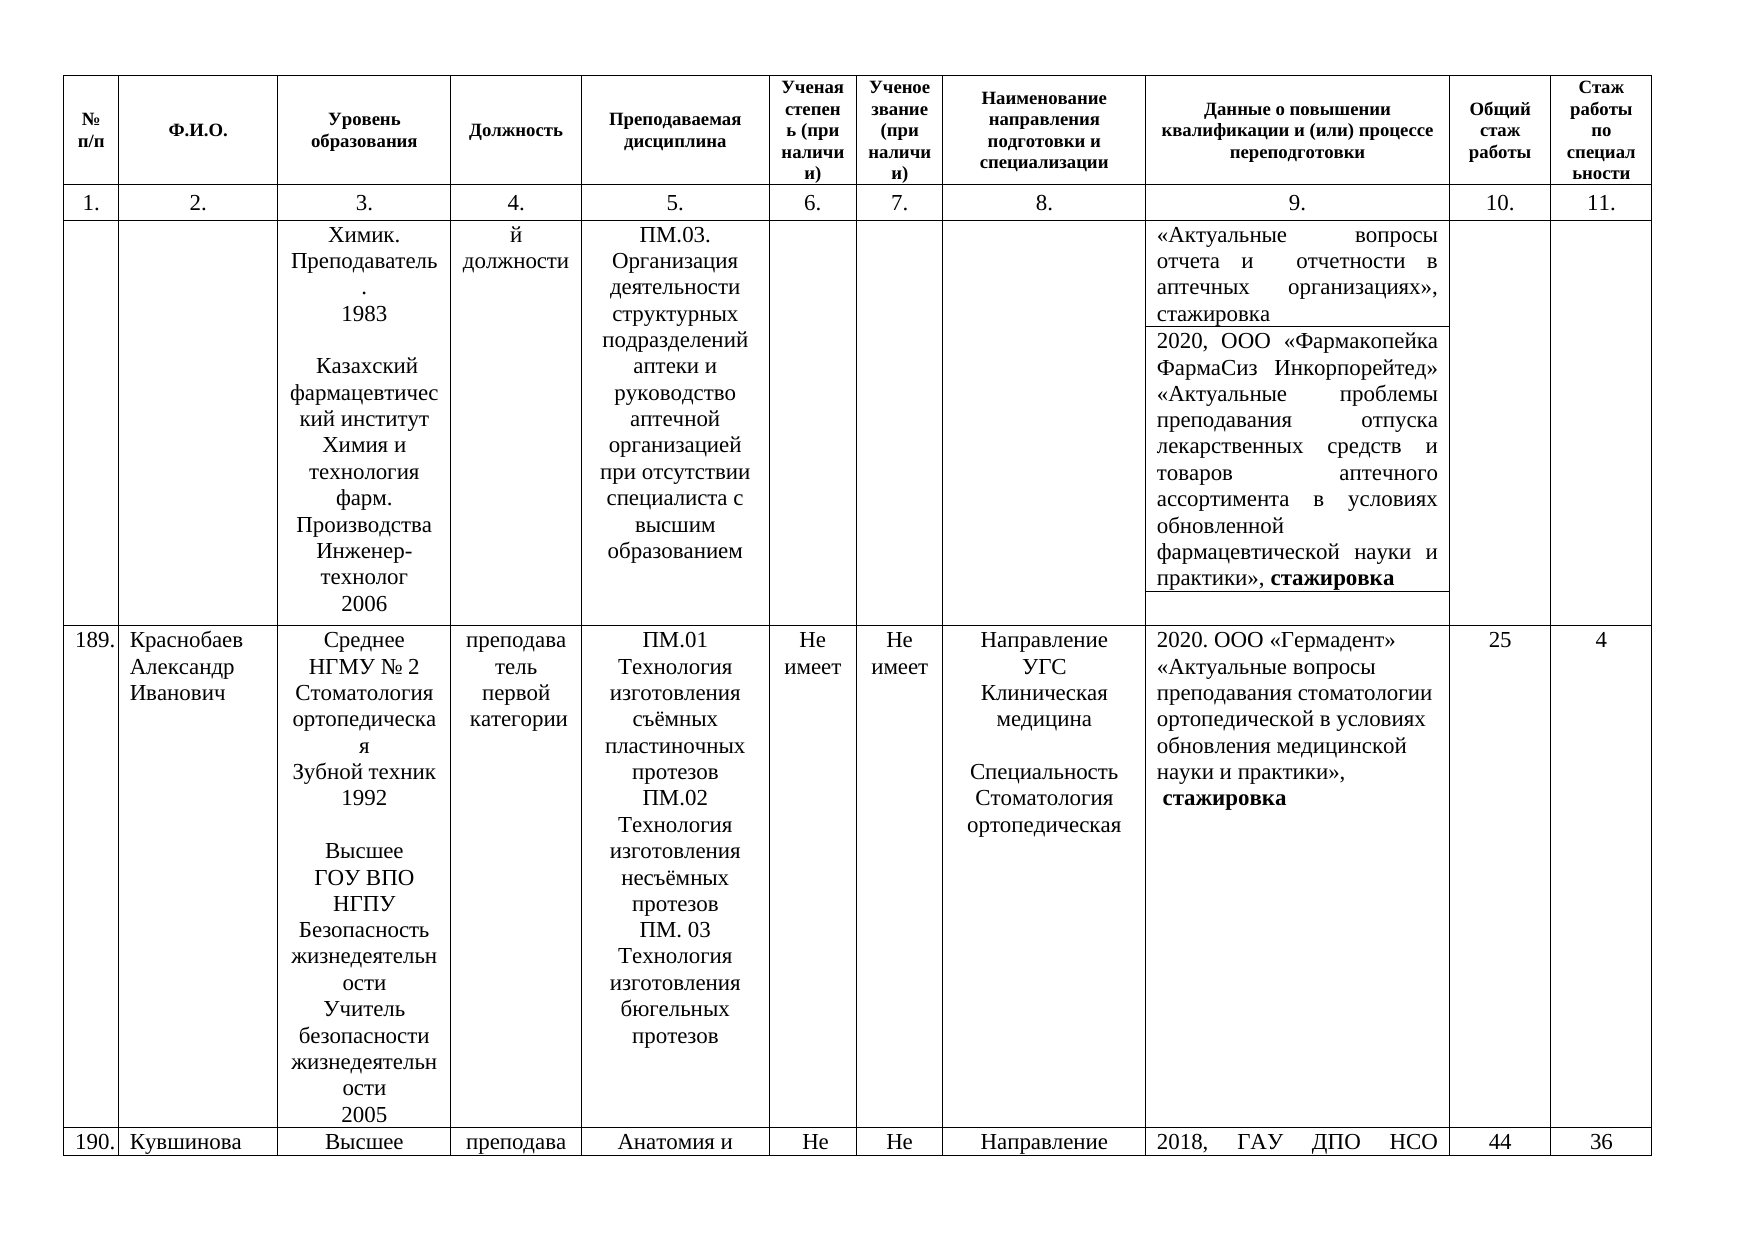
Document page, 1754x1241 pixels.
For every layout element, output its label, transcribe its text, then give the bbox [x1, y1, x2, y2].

table_header Данные о повышении квалификации и (или) процессе переподготовки [1146, 76, 1449, 184]
table_header Должность [451, 76, 581, 184]
table_cell Направление УГС Клиническая медицина Специальность Стоматология ортопедическая [943, 626, 1145, 1127]
table_cell 8. [943, 185, 1145, 220]
table_cell [64, 1128, 118, 1154]
table_cell Кувшинова Нина Ивановна [119, 1128, 277, 1154]
table_cell Краснобаев Александр Иванович [119, 626, 277, 1127]
table_cell 5. [582, 185, 769, 220]
table_cell 9. [1146, 185, 1449, 220]
table_cell 11. [1551, 185, 1651, 220]
table_cell 44 [1450, 1128, 1550, 1154]
table_header Стаж работы по специальности [1551, 76, 1651, 184]
table_header Общий стаж работы [1450, 76, 1550, 184]
table_header Наименование направления подготовки и специализации [943, 76, 1145, 184]
table_cell 2020. ООО «Гермадент» «Актуальные вопросы преподавания стоматологии ортопедической в условиях обновления медицинской науки и практики», стажировка [1146, 626, 1449, 1127]
table_cell Анатомия и физиология человека Основы патологии [582, 1128, 769, 1154]
table_cell 2017, МП «НАС» филиал «Аптека № 212», «Актуальные вопросы отчета и отчетности в аптечных организациях», стажировка [1146, 221, 1449, 326]
table_cell 4 [1551, 626, 1651, 1127]
table_cell 4. [451, 185, 581, 220]
table_cell 2. [119, 185, 277, 220]
table_cell 36 [1551, 1128, 1651, 1154]
table_cell ПМ.01 Технология изготовления съёмных пластиночных протезов ПМ.02 Технология изготовления несъёмных протезов ПМ. 03 Технология изготовления бюгельных протезов [582, 626, 769, 1127]
table_cell преподаватель первой категории [451, 626, 581, 1127]
table_cell 25 [1450, 626, 1550, 1127]
table_cell Среднее НГМУ № 2 Стоматология ортопедическая Зубной техник 1992 Высшее ГОУ ВПО НГПУ Безопасность жизнедеятельности Учитель безопасности жизнедеятельности 2005 [278, 626, 450, 1127]
table_cell 7. [857, 185, 942, 220]
table_cell [64, 626, 118, 1127]
table_header № п/п [64, 76, 118, 184]
table_header Ученое звание (при наличии) [857, 76, 942, 184]
table_cell 1. [64, 185, 118, 220]
table_cell Не имеет [770, 1128, 856, 1154]
table_cell 3. [278, 185, 450, 220]
table_header Ф.И.О. [119, 76, 277, 184]
table_cell преподаватель без категории [451, 1128, 581, 1154]
table_cell Не имеет [857, 626, 942, 1127]
table_header Преподаваемая дисциплина [582, 76, 769, 184]
table_header Уровень образования [278, 76, 450, 184]
table_header Ученая степень (при наличии) [770, 76, 856, 184]
table_cell 2020, ООО «Фармакопейка ФармаСиз Инкорпорейтед» «Актуальные проблемы преподавания отпуска лекарственных средств и товаров аптечного ассортимента в условиях обновленной фармацевтической науки и практики», стажировка [1146, 327, 1449, 591]
table_cell 10. [1450, 185, 1550, 220]
table_cell 6. [770, 185, 856, 220]
table_cell Не имеет [857, 1128, 942, 1154]
table_cell [1146, 592, 1449, 625]
table_cell Не имеет [770, 626, 856, 1127]
table_cell 2018, ГАУ ДПО НСО НИПКиПРО «Разработка ОПОП в соответствии с актуализированными ФГОС СПО и профессиональными стандартами (ПС)» [1146, 1128, 1449, 1154]
